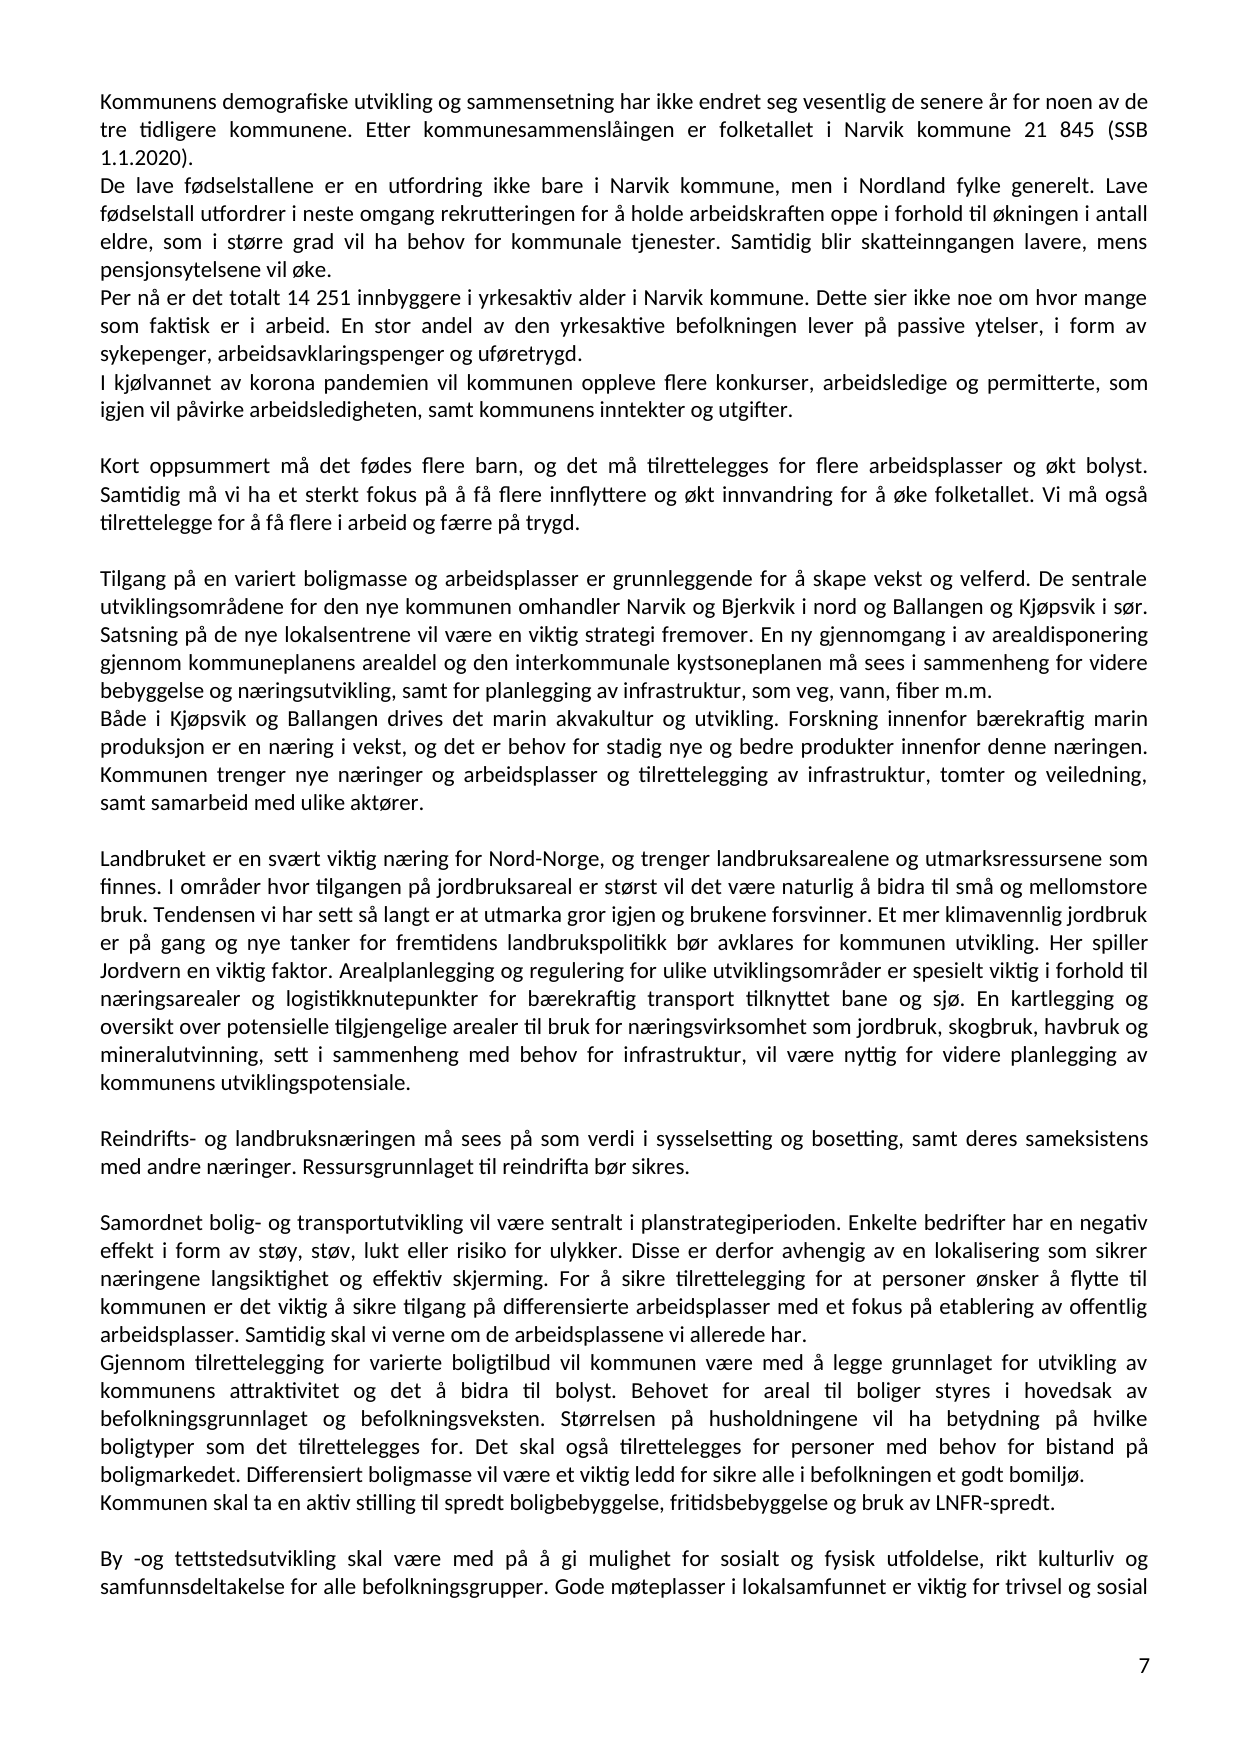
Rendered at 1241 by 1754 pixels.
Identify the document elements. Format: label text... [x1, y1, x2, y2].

text Tilgang på en variert boligmasse og arbeidsplasser er grunnleggende for å skape vekst og velferd. De sentrale utviklingsområdene for den nye kommunen omhandler Narvik og Bjerkvik i nord og Ballangen og Kjøpsvik i sør. Satsning på de nye lokalsentrene vil være en viktig strategi fremover. En ny gjennomgang i av arealdisponering gjennom kommuneplanens arealdel og den interkommunale kystsoneplanen må sees i sammenheng for videre bebyggelse og næringsutvikling, samt for planlegging av infrastruktur, som veg, vann, fiber m.m. [100, 564, 1150, 704]
text Landbruket er en svært viktig næring for Nord-Norge, og trenger landbruksarealene og utmarksressursene som finnes. I områder hvor tilgangen på jordbruksareal er størst vil det være naturlig å bidra til små og mellomstore bruk. Tendensen vi har sett så langt er at utmarka gror igjen og brukene forsvinner. Et mer klimavennlig jordbruk er på gang og nye tanker for fremtidens landbrukspolitikk bør avklares for kommunen utvikling. Her spiller Jordvern en viktig faktor. Arealplanlegging og regulering for ulike utviklingsområder er spesielt viktig i forhold til næringsarealer og logistikknutepunkter for bærekraftig transport tilknyttet bane og sjø. En kartlegging og oversikt over potensielle tilgjengelige arealer til bruk for næringsvirksomhet som jordbruk, skogbruk, havbruk og mineralutvinning, sett i sammenheng med behov for infrastruktur, vil være nyttig for videre planlegging av kommunens utviklingspotensiale. [100, 844, 1150, 1096]
text Kort oppsummert må det fødes flere barn, og det må tilrettelegges for flere arbeidsplasser og økt bolyst. Samtidig må vi ha et sterkt fokus på å få flere innflyttere og økt innvandring for å øke folketallet. Vi må også tilrettelegge for å få flere i arbeid og færre på trygd. [100, 452, 1150, 536]
text Kommunens demografiske utvikling og sammensetning har ikke endret seg vesentlig de senere år for noen av de tre tidligere kommunene. Etter kommunesammenslåingen er folketallet i Narvik kommune 21 845 (SSB 1.1.2020). [100, 87, 1150, 171]
text Reindrifts- og landbruksnæringen må sees på som verdi i sysselsetting og bosetting, samt deres sameksistens med andre næringer. Ressursgrunnlaget til reindrifta bør sikres. [100, 1124, 1150, 1180]
text De lave fødselstallene er en utfordring ikke bare i Narvik kommune, men i Nordland fylke generelt. Lave fødselstall utfordrer i neste omgang rekrutteringen for å holde arbeidskraften oppe i forhold til økningen i antall eldre, som i større grad vil ha behov for kommunale tjenester. Samtidig blir skatteinngangen lavere, mens pensjonsytelsene vil øke. [100, 171, 1150, 283]
text Samordnet bolig- og transportutvikling vil være sentralt i planstrategiperioden. Enkelte bedrifter har en negativ effekt i form av støy, støv, lukt eller risiko for ulykker. Disse er derfor avhengig av en lokalisering som sikrer næringene langsiktighet og effektiv skjerming. For å sikre tilrettelegging for at personer ønsker å flytte til kommunen er det viktig å sikre tilgang på differensierte arbeidsplasser med et fokus på etablering av offentlig arbeidsplasser. Samtidig skal vi verne om de arbeidsplassene vi allerede har. [100, 1208, 1150, 1348]
text Gjennom tilrettelegging for varierte boligtilbud vil kommunen være med å legge grunnlaget for utvikling av kommunens attraktivitet og det å bidra til bolyst. Behovet for areal til boliger styres i hovedsak av befolkningsgrunnlaget og befolkningsveksten. Størrelsen på husholdningene vil ha betydning på hvilke boligtyper som det tilrettelegges for. Det skal også tilrettelegges for personer med behov for bistand på boligmarkedet. Differensiert boligmasse vil være et viktig ledd for sikre alle i befolkningen et godt bomiljø. [100, 1348, 1150, 1488]
text Både i Kjøpsvik og Ballangen drives det marin akvakultur og utvikling. Forskning innenfor bærekraftig marin produksjon er en næring i vekst, og det er behov for stadig nye og bedre produkter innenfor denne næringen. Kommunen trenger nye næringer og arbeidsplasser og tilrettelegging av infrastruktur, tomter og veiledning, samt samarbeid med ulike aktører. [100, 704, 1150, 816]
text Per nå er det totalt 14 251 innbyggere i yrkesaktiv alder i Narvik kommune. Dette sier ikke noe om hvor mange som faktisk er i arbeid. En stor andel av den yrkesaktive befolkningen lever på passive ytelser, i form av sykepenger, arbeidsavklaringspenger og uføretrygd. [100, 283, 1150, 368]
text I kjølvannet av korona pandemien vil kommunen oppleve flere konkurser, arbeidsledige og permitterte, som igjen vil påvirke arbeidsledigheten, samt kommunens inntekter og utgifter. [100, 368, 1150, 424]
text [100, 1544, 1150, 1601]
text Kommunen skal ta en aktiv stilling til spredt boligbebyggelse, fritidsbebyggelse og bruk av LNFR-spredt. [100, 1488, 1150, 1516]
